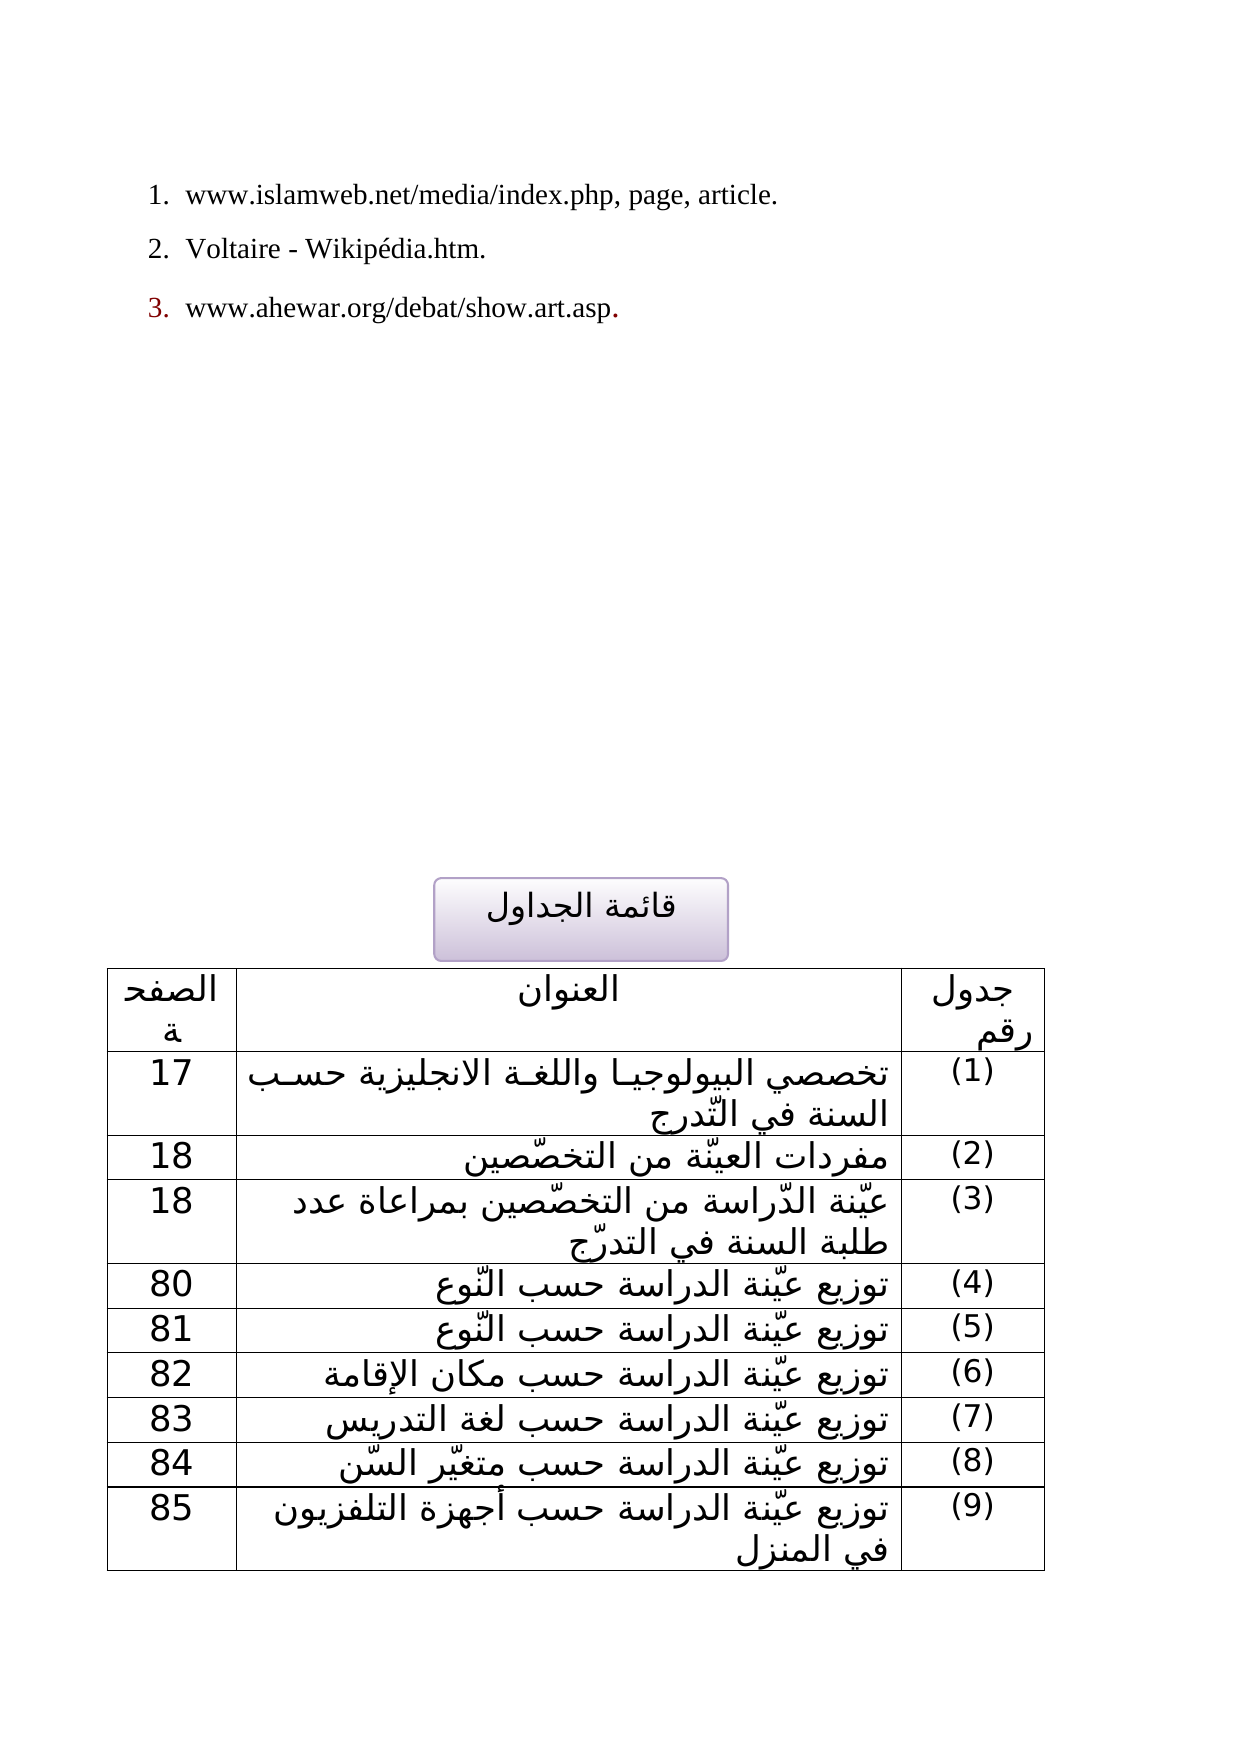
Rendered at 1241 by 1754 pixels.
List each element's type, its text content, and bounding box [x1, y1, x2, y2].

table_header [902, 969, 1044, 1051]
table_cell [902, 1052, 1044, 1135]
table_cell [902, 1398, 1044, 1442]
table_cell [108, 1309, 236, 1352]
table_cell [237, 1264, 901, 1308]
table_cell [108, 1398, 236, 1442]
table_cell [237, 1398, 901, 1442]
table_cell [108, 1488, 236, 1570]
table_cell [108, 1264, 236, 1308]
list www.ahewar.org/debat/show.art.asp. [148, 286, 1033, 324]
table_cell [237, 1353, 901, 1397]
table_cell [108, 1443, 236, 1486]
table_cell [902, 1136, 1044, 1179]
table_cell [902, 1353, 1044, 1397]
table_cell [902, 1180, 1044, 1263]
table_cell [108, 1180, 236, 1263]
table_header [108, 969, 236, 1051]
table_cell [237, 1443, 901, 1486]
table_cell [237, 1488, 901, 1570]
list www.islamweb.net/media/index.php, page, article. [148, 177, 1033, 211]
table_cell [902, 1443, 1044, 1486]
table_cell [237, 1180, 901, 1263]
list Voltaire - Wikipédia.htm. [148, 232, 1033, 265]
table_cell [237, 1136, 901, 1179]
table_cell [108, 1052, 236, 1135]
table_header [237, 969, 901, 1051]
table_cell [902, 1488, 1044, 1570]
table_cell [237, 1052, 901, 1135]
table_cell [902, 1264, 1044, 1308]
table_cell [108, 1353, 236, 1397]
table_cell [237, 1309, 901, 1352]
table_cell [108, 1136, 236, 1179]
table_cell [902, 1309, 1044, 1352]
